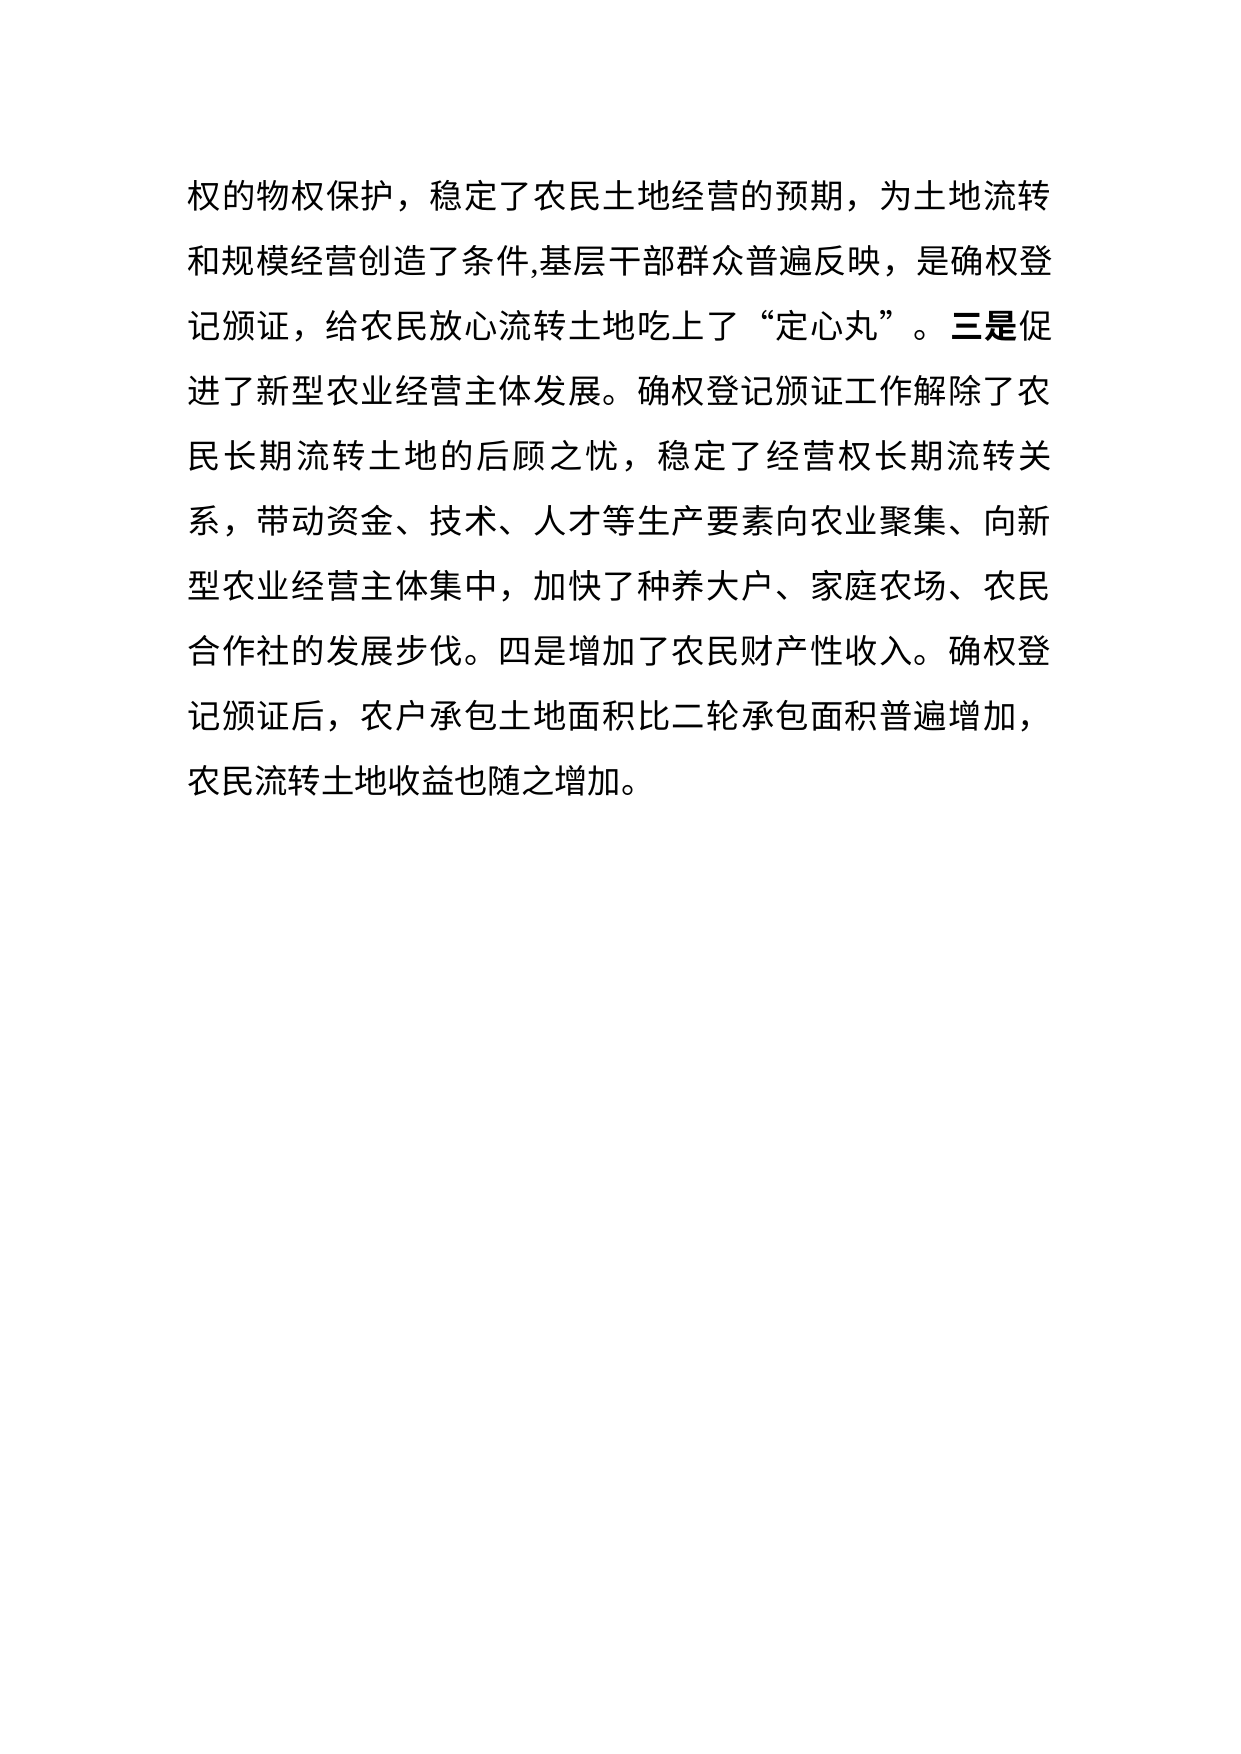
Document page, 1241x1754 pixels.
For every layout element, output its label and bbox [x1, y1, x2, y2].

text [187, 162, 1053, 812]
